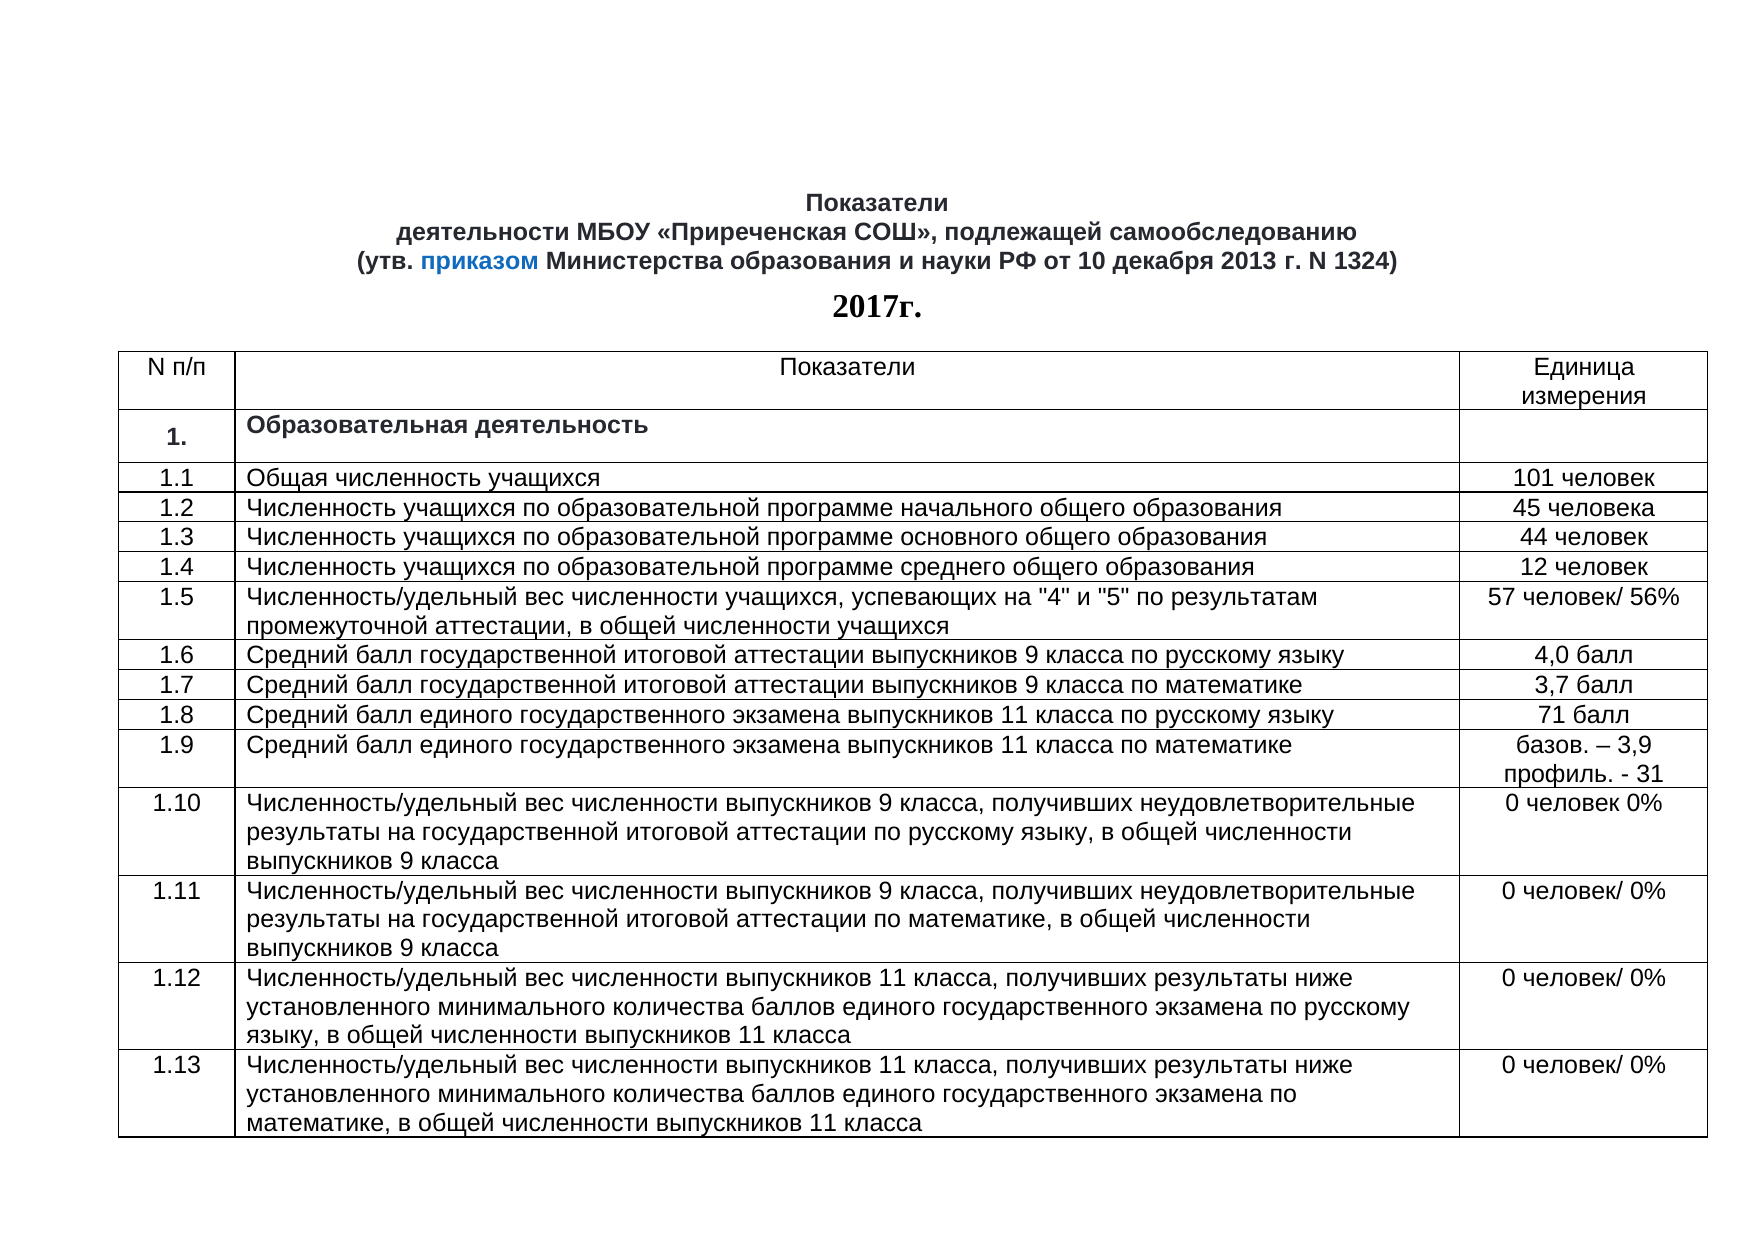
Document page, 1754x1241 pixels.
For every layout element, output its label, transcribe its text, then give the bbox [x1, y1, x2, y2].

table_cell 1.9 [119, 730, 234, 787]
table_cell 1.8 [119, 700, 234, 729]
table_cell Средний балл государственной итоговой аттестации выпускников 9 класса по математике [236, 670, 1459, 699]
table_cell 71 балл [1460, 700, 1707, 729]
table_cell Численность/удельный вес численности учащихся, успевающих на "4" и "5" по результатам промежуточной аттестации, в общей численности учащихся [236, 582, 1459, 639]
table_cell 1.4 [119, 552, 234, 581]
table_cell 1.3 [119, 522, 234, 551]
table_cell Численность/удельный вес численности выпускников 11 класса, получивших результаты ниже установленного минимального количества баллов единого государственного экзамена по русскому языку, в общей численности выпускников 11 класса [236, 963, 1459, 1049]
table_cell Средний балл единого государственного экзамена выпускников 11 класса по математике [236, 730, 1459, 787]
table_cell базов. – 3,9 профиль. - 31 [1460, 730, 1707, 787]
table_cell 101 человек [1460, 463, 1707, 491]
text 2017г. [118, 286, 1636, 324]
table_cell 45 человека [1460, 493, 1707, 521]
table_cell [1460, 410, 1707, 462]
table_cell 4,0 балл [1460, 640, 1707, 669]
table_cell 0 человек/ 0% [1460, 963, 1707, 1049]
table_cell Численность учащихся по образовательной программе основного общего образования [236, 522, 1459, 551]
table_cell Численность/удельный вес численности выпускников 11 класса, получивших результаты ниже установленного минимального количества баллов единого государственного экзамена по математике, в общей численности выпускников 11 класса [236, 1050, 1459, 1136]
table_cell Общая численность учащихся [236, 463, 1459, 491]
table_cell 0 человек/ 0% [1460, 1050, 1707, 1136]
table_cell 1.11 [119, 876, 234, 962]
table_cell 12 человек [1460, 552, 1707, 581]
table_cell 1.7 [119, 670, 234, 699]
table_cell 1.10 [119, 788, 234, 874]
table_cell 44 человек [1460, 522, 1707, 551]
table_header Единица измерения [1460, 352, 1707, 409]
table_cell Численность/удельный вес численности выпускников 9 класса, получивших неудовлетворительные результаты на государственной итоговой аттестации по математике, в общей численности выпускников 9 класса [236, 876, 1459, 962]
table_cell Средний балл единого государственного экзамена выпускников 11 класса по русскому языку [236, 700, 1459, 729]
table_cell 1.12 [119, 963, 234, 1049]
subtitle Показатели деятельности МБОУ «Приреченская СОШ», подлежащей самообследованию (утв. приказом Министерства образования и науки РФ от 10 декабря 2013 г. N 1324) [118, 188, 1636, 275]
table_cell 1.5 [119, 582, 234, 639]
table_cell 0 человек/ 0% [1460, 876, 1707, 962]
table_cell Численность учащихся по образовательной программе начального общего образования [236, 493, 1459, 521]
table_cell Численность/удельный вес численности выпускников 9 класса, получивших неудовлетворительные результаты на государственной итоговой аттестации по русскому языку, в общей численности выпускников 9 класса [236, 788, 1459, 874]
table_cell 1.6 [119, 640, 234, 669]
table_cell 57 человек/ 56% [1460, 582, 1707, 639]
table_cell Численность учащихся по образовательной программе среднего общего образования [236, 552, 1459, 581]
table_cell 1.13 [119, 1050, 234, 1136]
table_cell 1.2 [119, 493, 234, 521]
table_header N п/п [119, 352, 234, 409]
table_cell 3,7 балл [1460, 670, 1707, 699]
table_cell 0 человек 0% [1460, 788, 1707, 874]
table_cell 1. [119, 410, 234, 462]
table_cell Образовательная деятельность [236, 410, 1459, 462]
table_cell 1.1 [119, 463, 234, 491]
table_header Показатели [236, 352, 1459, 409]
table_cell Средний балл государственной итоговой аттестации выпускников 9 класса по русскому языку [236, 640, 1459, 669]
